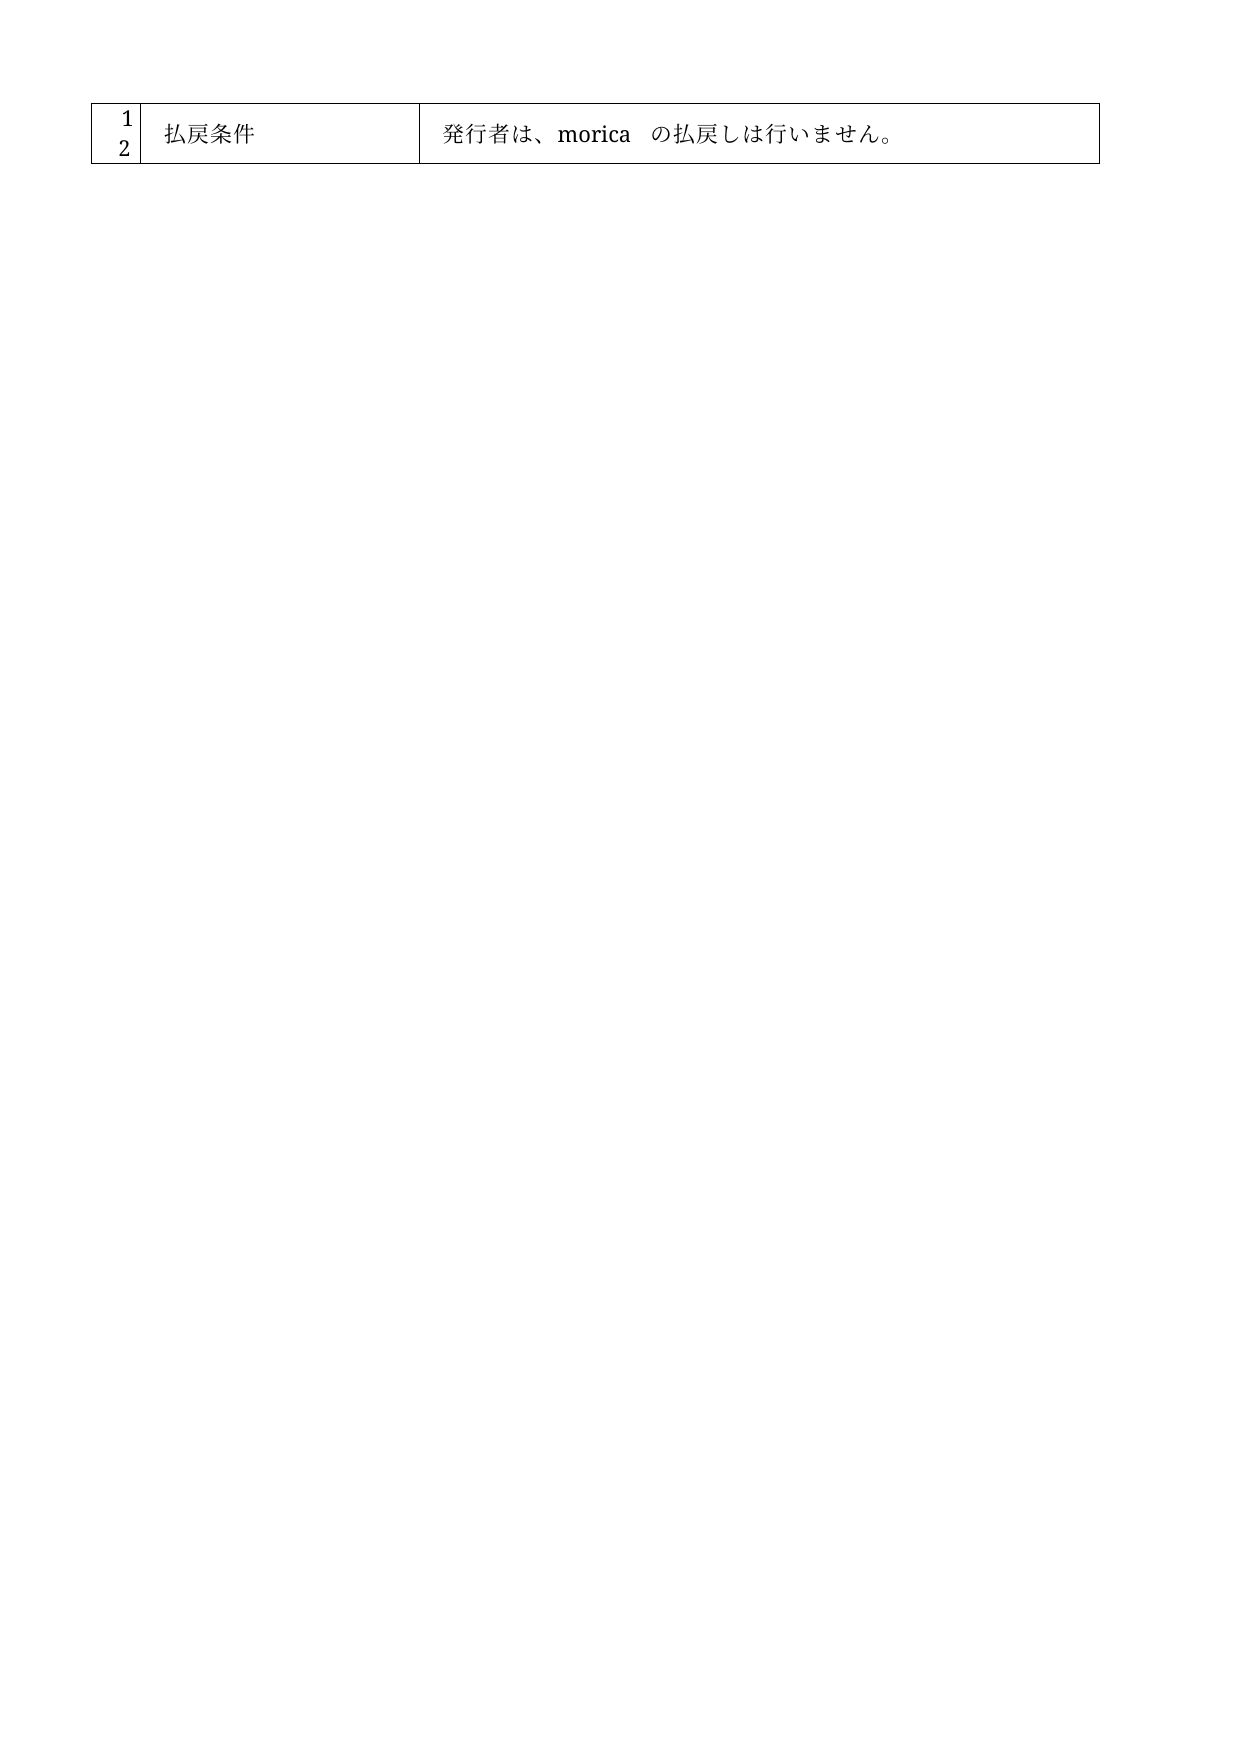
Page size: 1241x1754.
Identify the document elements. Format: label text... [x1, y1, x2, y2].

table_cell 12 [92, 104, 140, 163]
table_cell 払戻条件 [141, 104, 419, 163]
table_cell 発行者は、moricaの払戻しは行いません。 [420, 104, 1099, 163]
